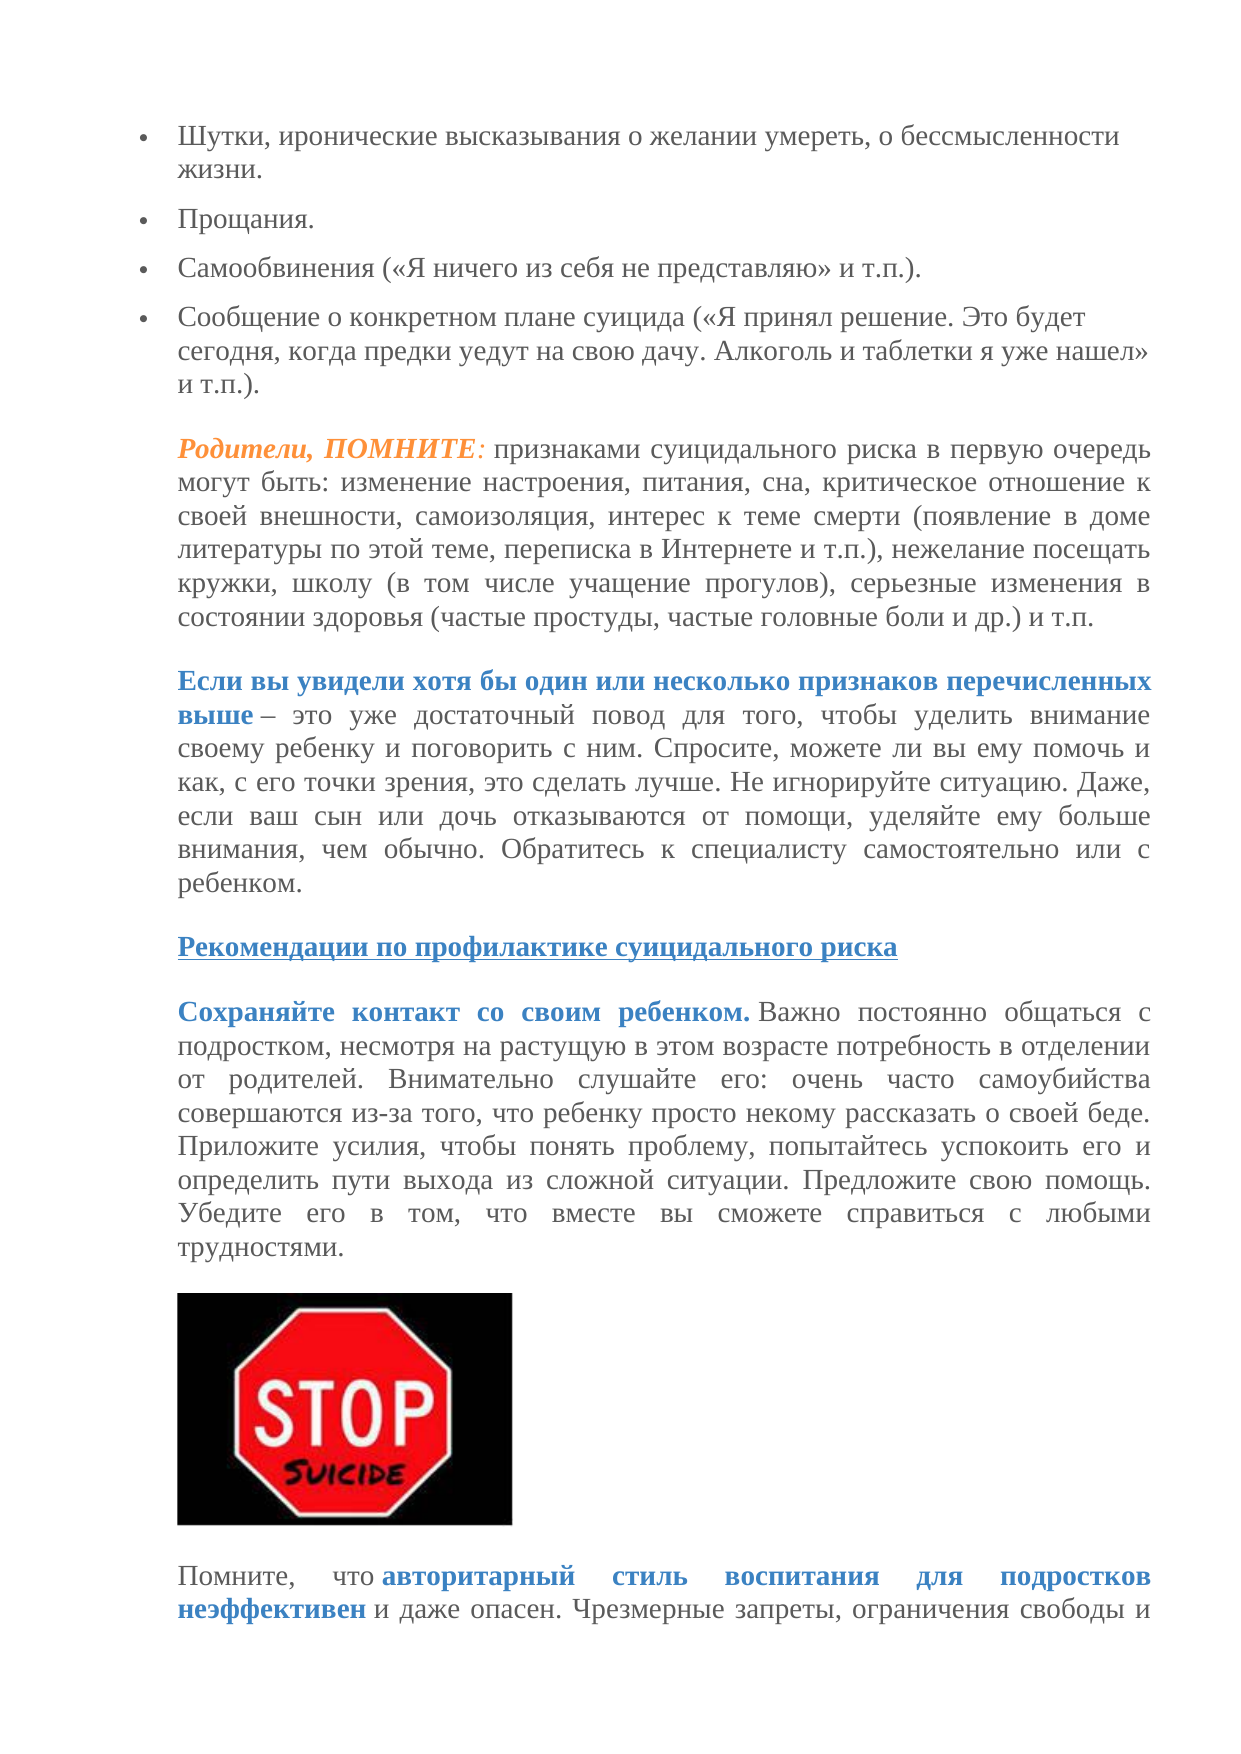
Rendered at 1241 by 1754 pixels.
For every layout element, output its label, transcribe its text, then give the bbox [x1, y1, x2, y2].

text Родители, ПОМНИТЕ: признаками суицидального риска в первую очередь могут быть: изменение настроения, питания, сна, критическое отношение к своей внешности, самоизоляция, интерес к теме смерти (появление в доме литературы по этой теме, переписка в Интернете и т.п.), нежелание посещать кружки, школу (в том числе учащение прогулов), серьезные изменения в состоянии здоровья (частые простуды, частые головные боли и др.) и т.п. [177, 431, 1152, 632]
text Если вы увидели хотя бы один или несколько признаков перечисленных выше – это уже достаточный повод для того, чтобы уделить внимание своему ребенку и поговорить с ним. Спросите, можете ли вы ему помочь и как, с его точки зрения, это сделать лучше. Не игнорируйте ситуацию. Даже, если ваш сын или дочь отказываются от помощи, уделяйте ему больше внимания, чем обычно. Обратитесь к специалисту самостоятельно или с ребенком. [177, 663, 1152, 898]
text Рекомендации по профилактике суицидального риска [177, 929, 1152, 963]
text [177, 1558, 1152, 1625]
list Сообщение о конкретном плане суицида («Я принял решение. Это будет сегодня, когда предки уедут на свою дачу. Алкоголь и таблетки я уже нашел» и т.п.). [140, 299, 1152, 400]
text Сохраняйте контакт со своим ребенком. Важно постоянно общаться с подростком, несмотря на растущую в этом возрасте потребность в отделении от родителей. Внимательно слушайте его: очень часто самоубийства совершаются из-за того, что ребенку просто некому рассказать о своей беде. Приложите усилия, чтобы понять проблему, попытайтесь успокоить его и определить пути выхода из сложной ситуации. Предложите свою помощь. Убедите его в том, что вместе вы сможете справиться с любыми трудностями. [177, 994, 1152, 1263]
list Прощания. [140, 201, 1152, 234]
list Самообвинения («Я ничего из себя не представляю» и т.п.). [140, 250, 1152, 283]
picture [177, 1293, 514, 1527]
list Шутки, иронические высказывания о желании умереть, о бессмысленности жизни. [140, 118, 1152, 185]
